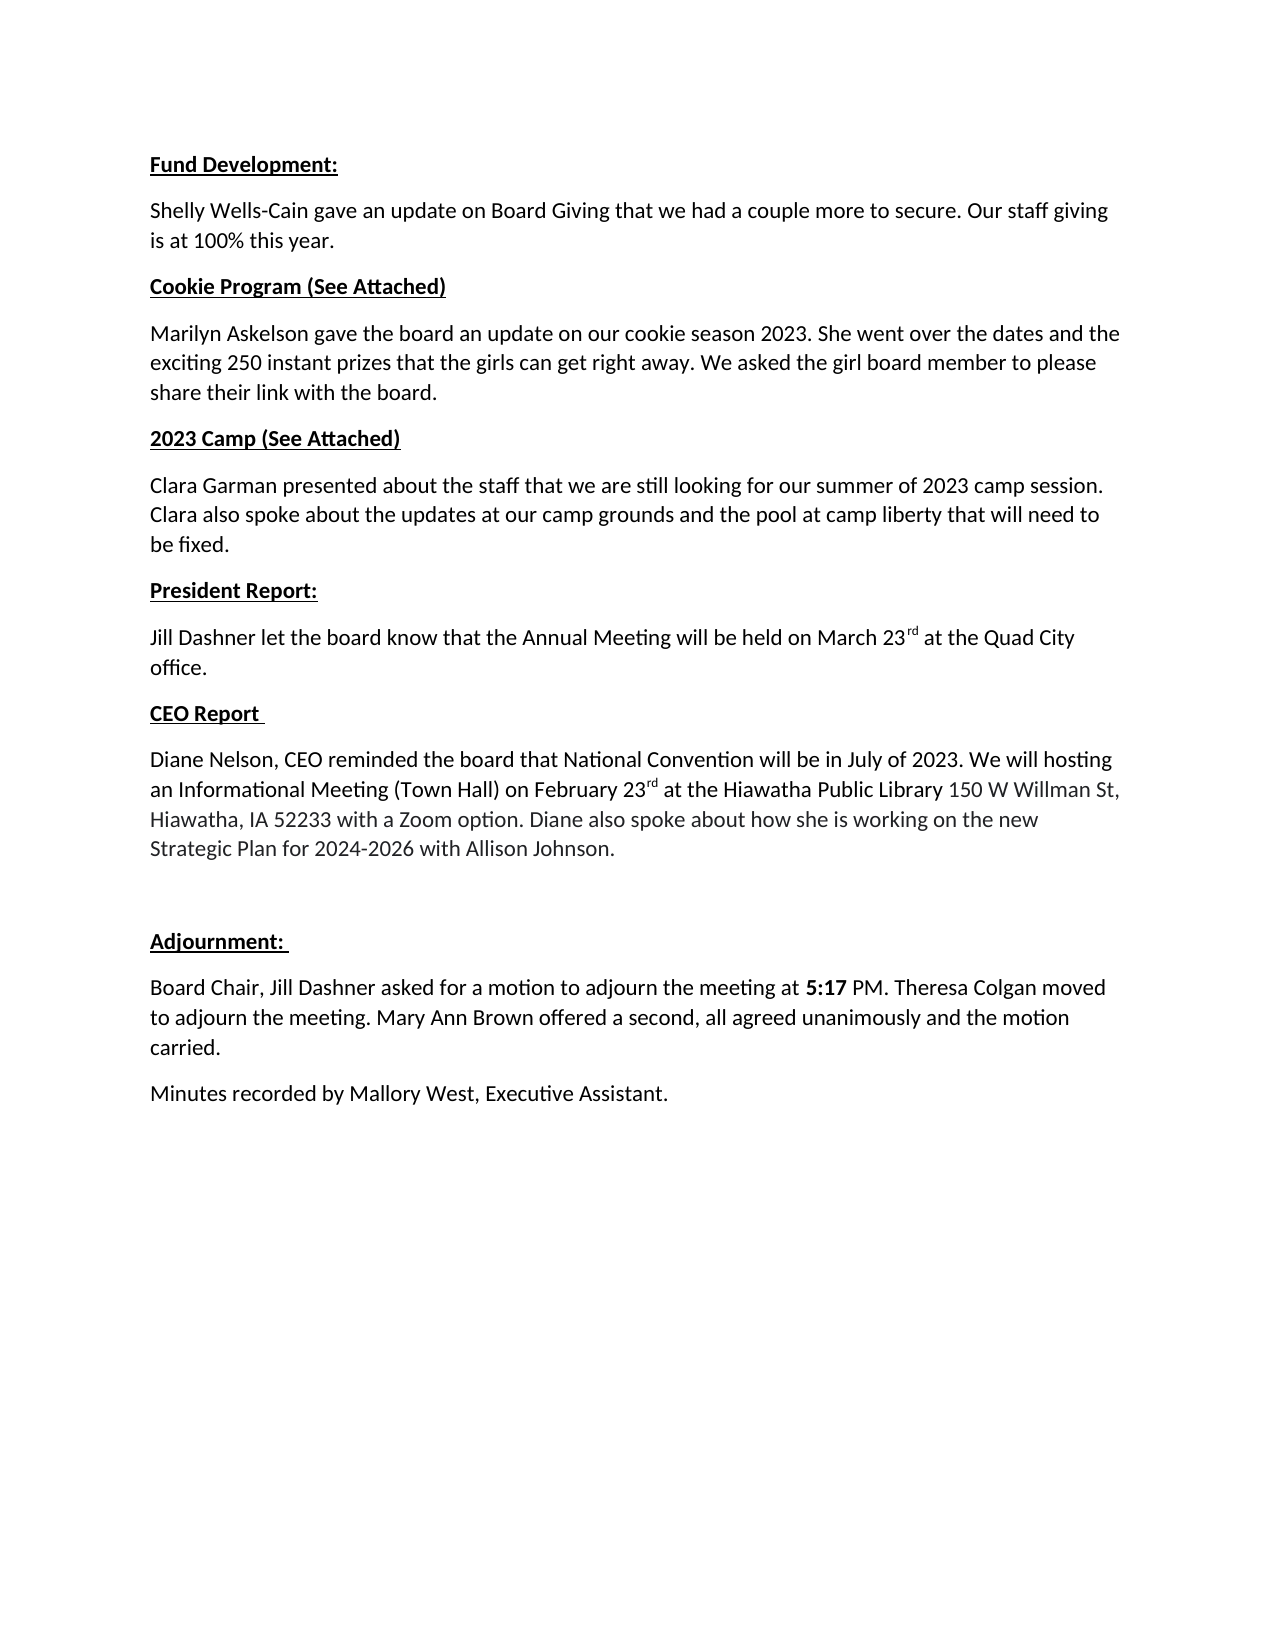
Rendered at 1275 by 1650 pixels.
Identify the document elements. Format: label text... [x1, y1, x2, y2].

text Diane Nelson, CEO reminded the board that National Convention will be in July of 2023. We will hosting an Informational Meeting (Town Hall) on February 23rd at the Hiawatha Public Library 150 W Willman St, Hiawatha, IA 52233 with a Zoom option. Diane also spoke about how she is working on the new Strategic Plan for 2024-2026 with Allison Johnson. [150, 745, 1125, 862]
text Marilyn Askelson gave the board an update on our cookie season 2023. She went over the dates and the exciting 250 instant prizes that the girls can get right away. We asked the girl board member to please share their link with the board. [150, 319, 1125, 406]
text Fund Development: [150, 150, 1125, 178]
text Minutes recorded by Mallory West, Executive Assistant. [150, 1079, 1125, 1107]
text Board Chair, Jill Dashner asked for a motion to adjourn the meeting at 5:17 PM. Theresa Colgan moved to adjourn the meeting. Mary Ann Brown offered a second, all agreed unanimously and the motion carried. [150, 973, 1125, 1061]
text 2023 Camp (See Attached) [150, 424, 1125, 452]
text Shelly Wells-Cain gave an update on Board Giving that we had a couple more to secure. Our staff giving is at 100% this year. [150, 196, 1125, 254]
text Adjournment: [150, 927, 1125, 955]
text Clara Garman presented about the staff that we are still looking for our summer of 2023 camp session. Clara also spoke about the updates at our camp grounds and the pool at camp liberty that will need to be fixed. [150, 471, 1125, 558]
text Jill Dashner let the board know that the Annual Meeting will be held on March 23rd at the Quad City office. [150, 623, 1125, 681]
text President Report: [150, 577, 1125, 604]
text CEO Report [150, 699, 1125, 727]
text Cookie Program (See Attached) [150, 272, 1125, 300]
